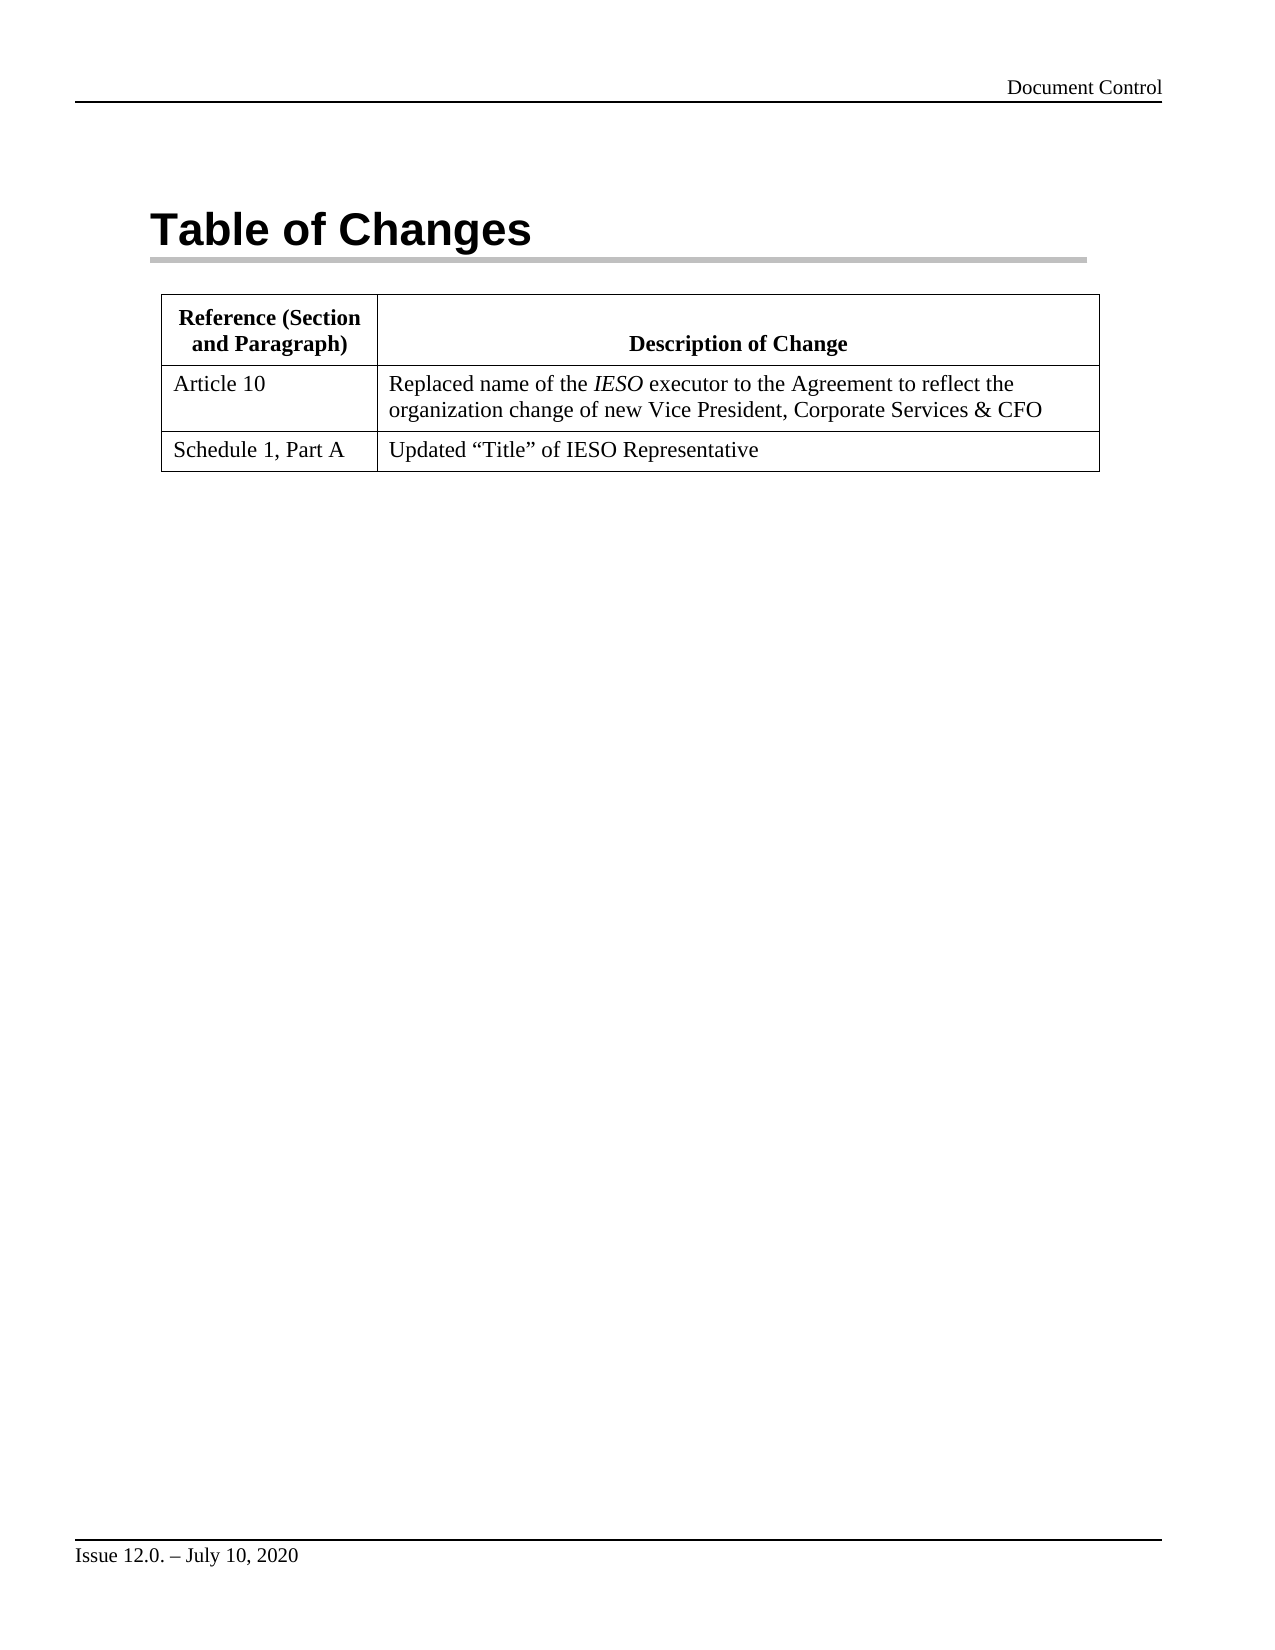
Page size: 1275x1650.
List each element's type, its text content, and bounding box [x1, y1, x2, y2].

table_header Reference (Section and Paragraph) [162, 295, 377, 365]
table_cell Updated “Title” of IESO Representative [378, 432, 1099, 471]
table_header Description of Change [378, 295, 1099, 365]
table_cell Schedule 1, Part A [162, 432, 377, 471]
text Table of Changes [150, 202, 1087, 257]
table_cell Article 10 [162, 366, 377, 431]
table_cell Replaced name of the IESO executor to the Agreement to reflect the organization change of new Vice President, Corporate Services & CFO [378, 366, 1099, 431]
